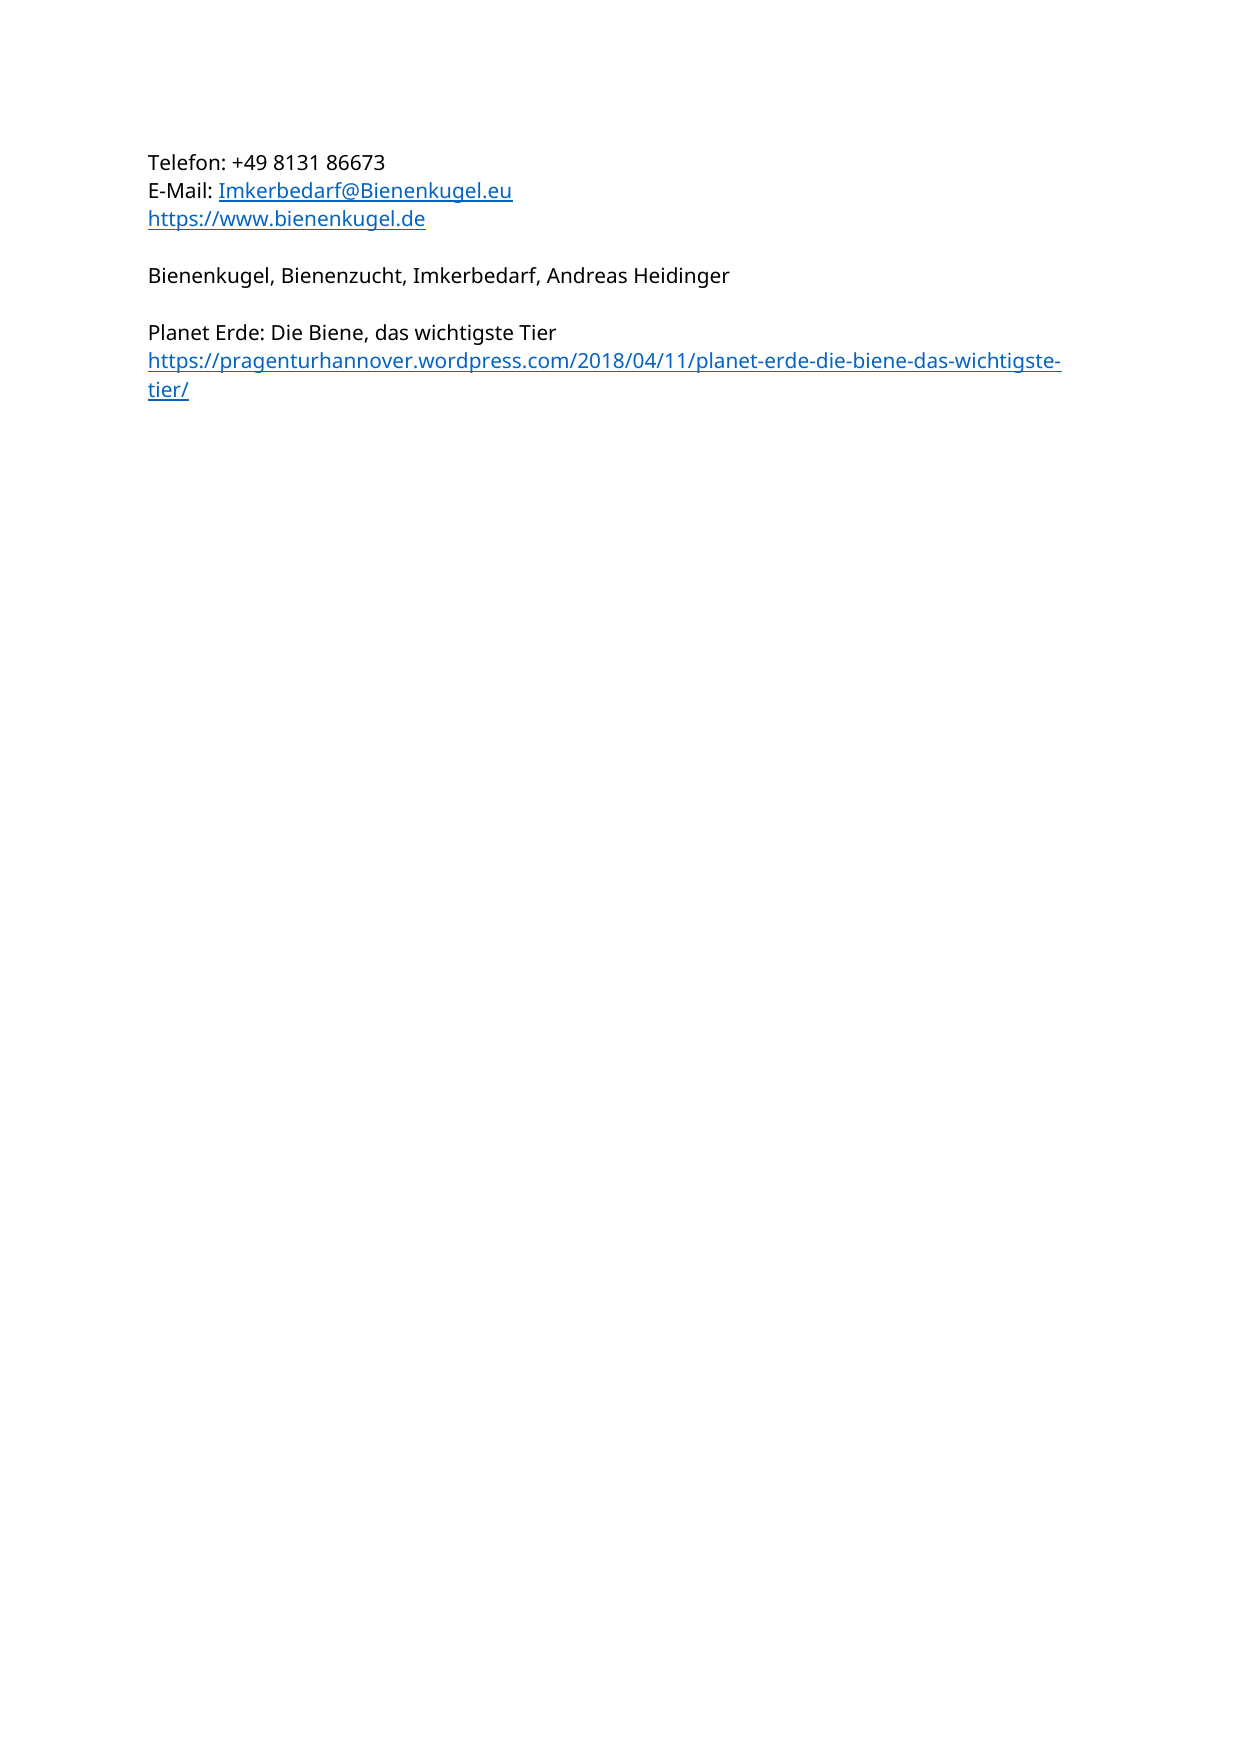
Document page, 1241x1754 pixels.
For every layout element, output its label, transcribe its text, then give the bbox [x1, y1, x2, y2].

text https://www.bienenkugel.de [148, 204, 1093, 233]
text E-Mail: Imkerbedarf@Bienenkugel.eu [148, 176, 1093, 204]
text Planet Erde: Die Biene, das wichtigste Tier https://pragenturhannover.wordpress.com/2018/04/11/planet-erde-die-biene-das-wichtigste-tier/ [148, 318, 1093, 403]
text Telefon: +49 8131 86673 [148, 148, 1093, 176]
text Bienenkugel, Bienenzucht, Imkerbedarf, Andreas Heidinger [148, 261, 1093, 290]
